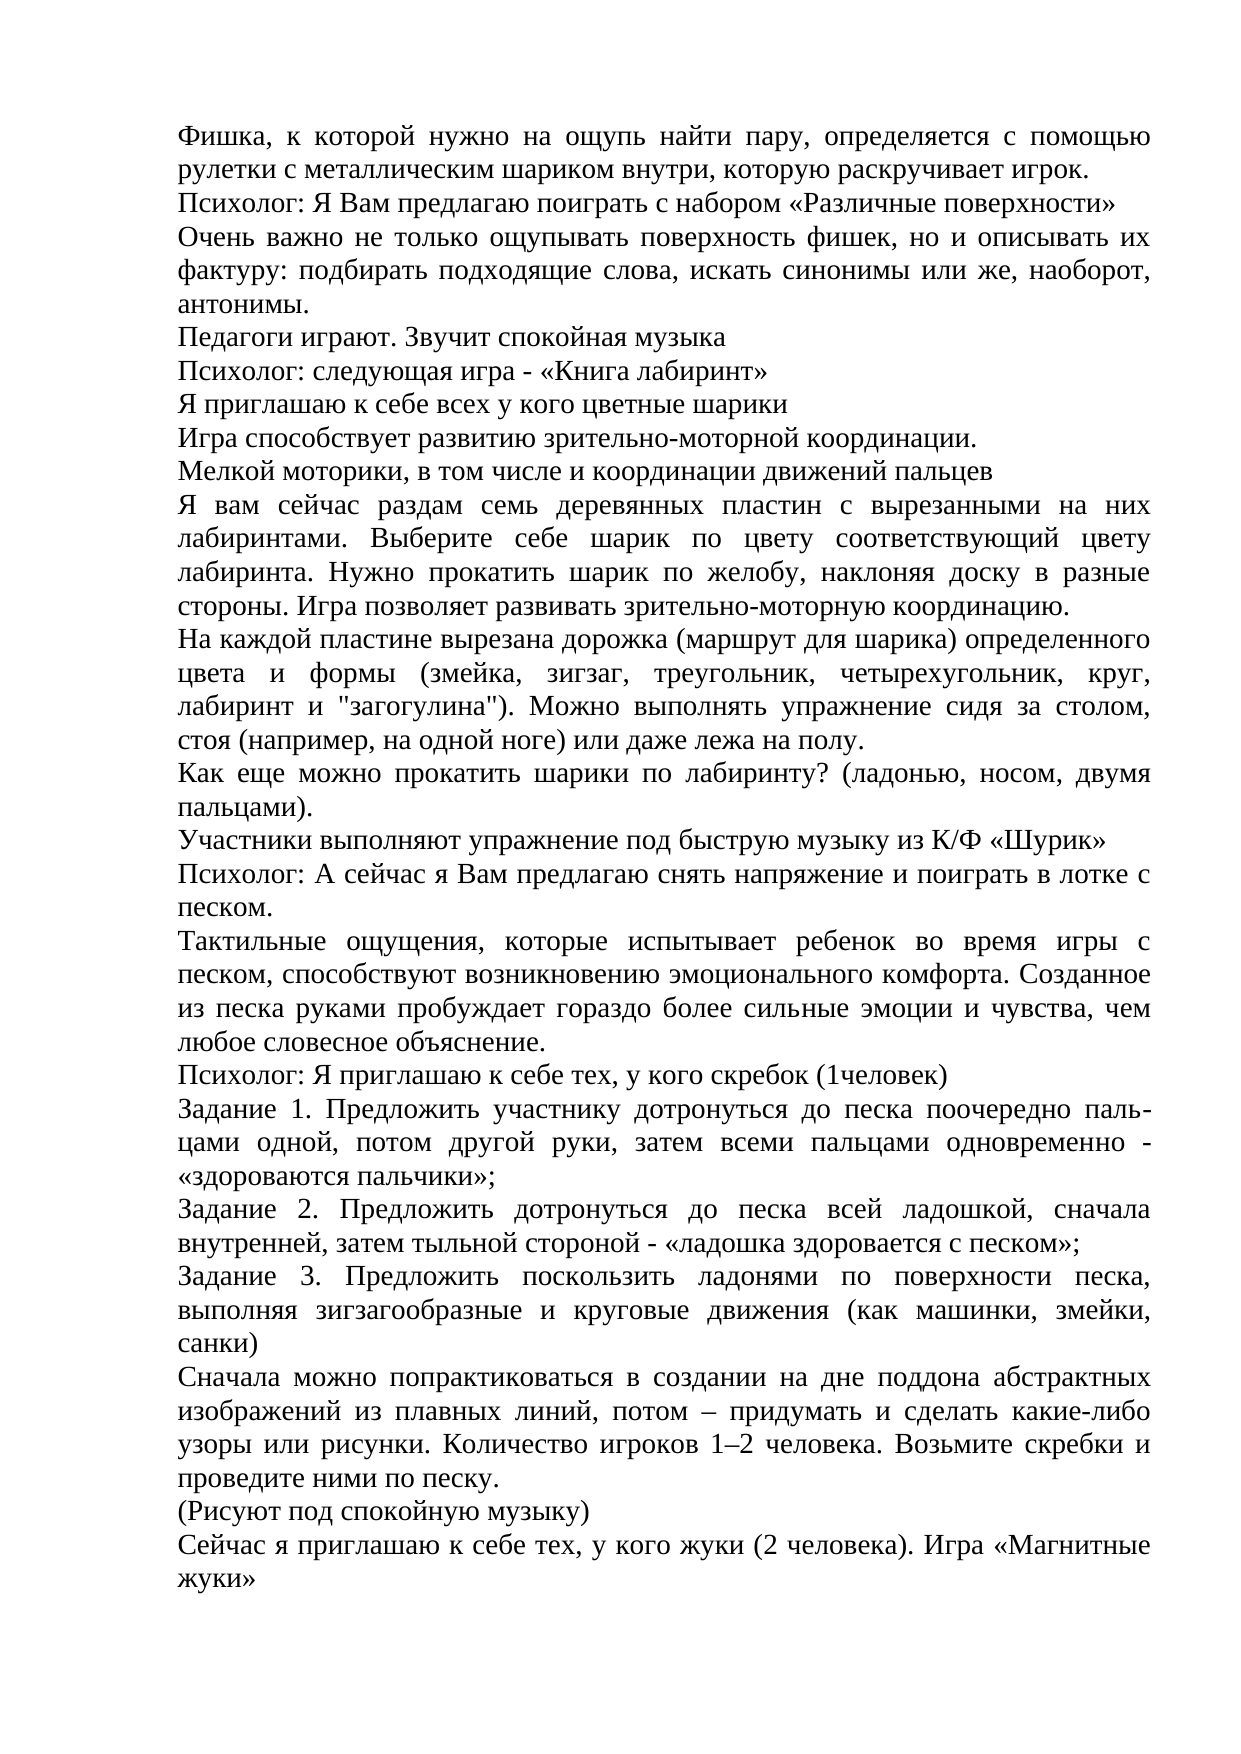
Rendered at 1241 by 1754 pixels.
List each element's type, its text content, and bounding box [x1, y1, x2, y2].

text Я приглашаю к себе всех у кого цветные шарики [177, 386, 1152, 420]
text Психолог: А сейчас я Вам предлагаю снять напряжение и поиграть в лотке с песком. [177, 856, 1152, 923]
text Я вам сейчас раздам семь деревянных пластин с вырезанными на них лабиринтами. Выберите себе шарик по цвету соответствующий цвету лабиринта. Нужно прокатить шарик по желобу, наклоняя доску в разные стороны. Игра позволяет развивать зрительно-моторную координацию. [177, 487, 1152, 621]
text На каждой пластине вырезана дорожка (маршрут для шарика) определенного цвета и формы (змейка, зигзаг, треугольник, четырехугольник, круг, лабиринт и "загогулина"). Можно выполнять упражнение сидя за столом, стоя (например, на одной ноге) или даже лежа на полу. [177, 621, 1152, 755]
text Сейчас я приглашаю к себе тех, у кого жуки (2 человека). Игра «Магнитные жуки» [177, 1527, 1152, 1594]
text Задание 3. Предложить поскользить ладонями по поверхности песка, выполняя зигзагообразные и круговые движения (как машинки, змейки, санки) [177, 1258, 1152, 1359]
text Психолог: Я приглашаю к себе тех, у кого скребок (1человек) [177, 1057, 1152, 1091]
text Задание 1. Предложить участнику дотронуться до песка поочередно пальцами одной, потом другой руки, затем всеми пальцами одновременно - «здороваются пальчики»; [177, 1091, 1152, 1191]
text Тактильные ощущения, которые испытывает ребенок во время игры с песком, способствуют возникновению эмоционального комфорта. Созданное из песка руками пробуждает гораздо более сильные эмоции и чувства, чем любое словесное объяснение. [177, 923, 1152, 1057]
text Сначала можно попрактиковаться в создании на дне поддона абстрактных изображений из плавных линий, потом – придумать и сделать какие-либо узоры или рисунки. Количество игроков 1–2 человека. Возьмите скребки и проведите ними по песку. [177, 1359, 1152, 1493]
text Педагоги играют. Звучит спокойная музыка [177, 319, 1152, 353]
text Очень важно не только ощупывать поверхность фишек, но и описывать их фактуру: подбирать подходящие слова, искать синонимы или же, наоборот, антонимы. [177, 219, 1152, 319]
text Как еще можно прокатить шарики по лабиринту? (ладонью, носом, двумя пальцами). [177, 755, 1152, 822]
text Фишка, к которой нужно на ощупь найти пару, определяется с помощью рулетки с металлическим шариком внутри, которую раскручивает игрок. [177, 118, 1152, 185]
text Игра способствует развитию зрительно-моторной координации. [177, 420, 1152, 453]
text Психолог: следующая игра - «Книга лабиринт» [177, 353, 1152, 386]
text (Рисуют под спокойную музыку) [177, 1493, 1152, 1527]
text Участники выполняют упражнение под быструю музыку из К/Ф «Шурик» [177, 822, 1152, 856]
text Задание 2. Предложить дотронуться до песка всей ладошкой, сначала внутренней, затем тыльной стороной - «ладошка здоровается с песком»; [177, 1191, 1152, 1258]
text Психолог: Я Вам предлагаю поиграть с набором «Различные поверхности» [177, 185, 1152, 219]
text Мелкой моторики, в том числе и координации движений пальцев [177, 453, 1152, 487]
